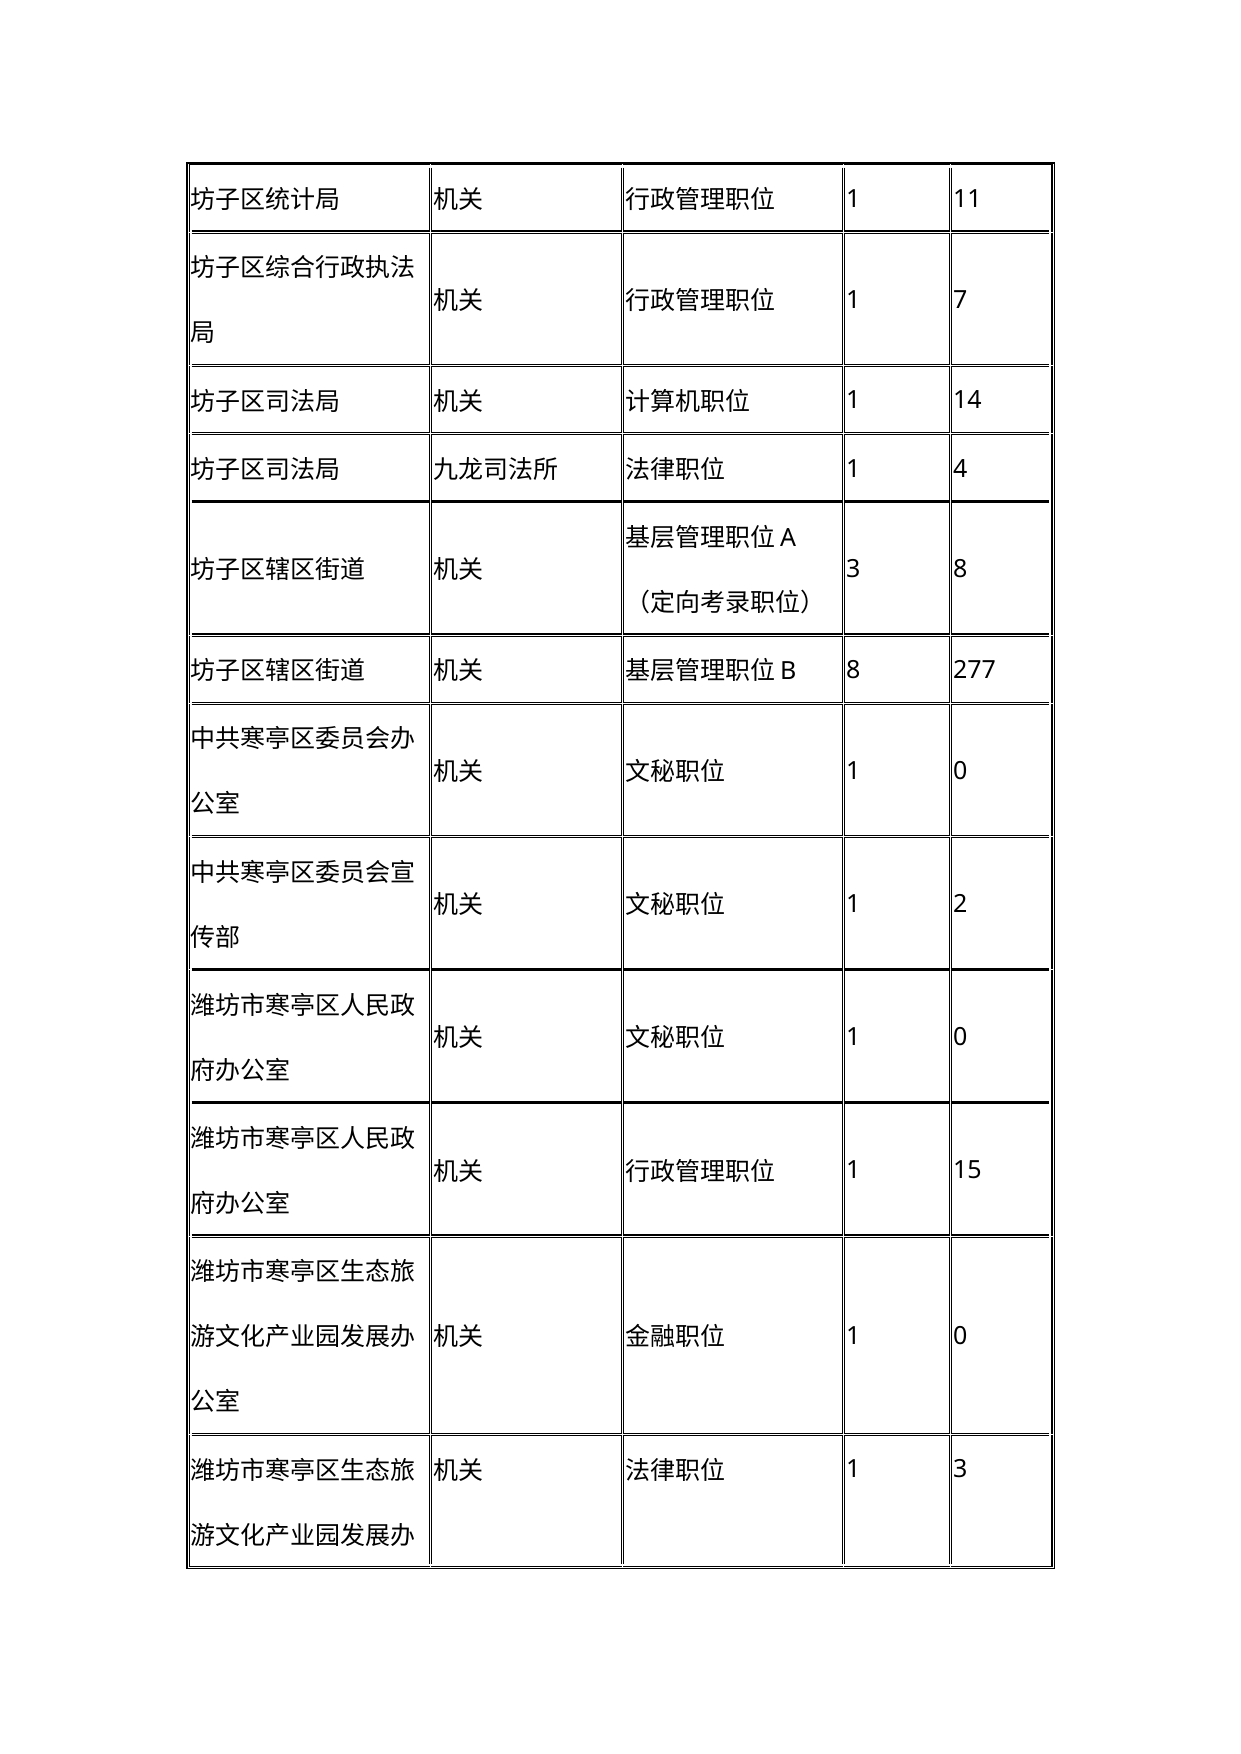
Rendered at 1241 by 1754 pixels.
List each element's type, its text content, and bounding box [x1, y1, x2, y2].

table_cell 11 [951, 165, 1051, 230]
table_cell 中共寒亭区委员会宣传部 [190, 835, 429, 968]
table_cell 法律职位 [623, 1436, 843, 1566]
table_cell 14 [952, 364, 1052, 432]
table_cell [190, 1433, 431, 1566]
table_cell 坊子区辖区街道 [190, 633, 429, 701]
table_cell 机关 [431, 1436, 623, 1566]
table_cell 机关 [432, 705, 621, 834]
table_cell 机关 [432, 503, 621, 633]
table_cell 1 [844, 165, 951, 230]
table_cell 机关 [432, 1238, 621, 1432]
table_cell 8 [845, 637, 949, 701]
table_cell 0 [952, 1234, 1052, 1432]
table_cell 1 [845, 971, 949, 1101]
table_cell 1 [845, 1104, 949, 1234]
table_cell 文秘职位 [624, 971, 842, 1101]
table_cell 文秘职位 [624, 705, 842, 834]
table_cell 基层管理职位A（定向考录职位） [624, 503, 842, 633]
table_cell 坊子区辖区街道 [190, 500, 429, 633]
table_cell 277 [952, 633, 1052, 701]
table_cell 机关 [432, 971, 621, 1101]
table_cell 8 [952, 500, 1051, 633]
table_cell 金融职位 [624, 1238, 842, 1432]
table_cell 行政管理职位 [624, 234, 842, 363]
table_cell 0 [952, 701, 1052, 834]
table_cell 0 [952, 968, 1053, 1101]
table_cell 坊子区综合行政执法局 [190, 230, 429, 363]
table_cell 坊子区司法局 [190, 364, 429, 432]
table_cell 1 [844, 1436, 951, 1566]
table_cell 坊子区司法局 [188, 432, 431, 500]
table_cell 九龙司法所 [432, 435, 621, 500]
table_cell 机关 [432, 637, 621, 701]
table_cell 1 [845, 705, 949, 834]
table_cell 机关 [431, 165, 623, 230]
table_cell 中共寒亭区委员会办公室 [190, 701, 429, 834]
table_cell 1 [845, 1238, 949, 1432]
table_cell 潍坊市寒亭区人民政府办公室 [188, 968, 429, 1101]
table_cell 3 [845, 503, 949, 633]
table_cell 文秘职位 [624, 838, 842, 968]
table_cell 行政管理职位 [624, 1104, 842, 1234]
table_cell 7 [952, 230, 1052, 363]
table_cell 机关 [432, 1104, 621, 1234]
table_cell 机关 [432, 367, 621, 432]
table_cell 潍坊市寒亭区生态旅游文化产业园发展办公室 [190, 1234, 429, 1432]
table_cell 基层管理职位B [624, 637, 842, 701]
table_cell 潍坊市寒亭区人民政府办公室 [190, 1101, 429, 1234]
table_cell 1 [845, 435, 949, 500]
table_cell 15 [952, 1101, 1051, 1234]
table_cell 1 [845, 234, 949, 363]
table_cell 机关 [432, 838, 621, 968]
table_cell 1 [845, 367, 949, 432]
table_cell 1 [845, 838, 949, 968]
table_cell 法律职位 [624, 435, 842, 500]
table_cell 2 [952, 835, 1052, 968]
table_cell 3 [951, 1433, 1052, 1566]
table_cell 计算机职位 [624, 367, 842, 432]
table_cell 坊子区统计局 [190, 165, 431, 230]
table_cell 机关 [432, 234, 621, 363]
table_cell 4 [951, 432, 1053, 500]
table_cell 行政管理职位 [623, 165, 843, 230]
